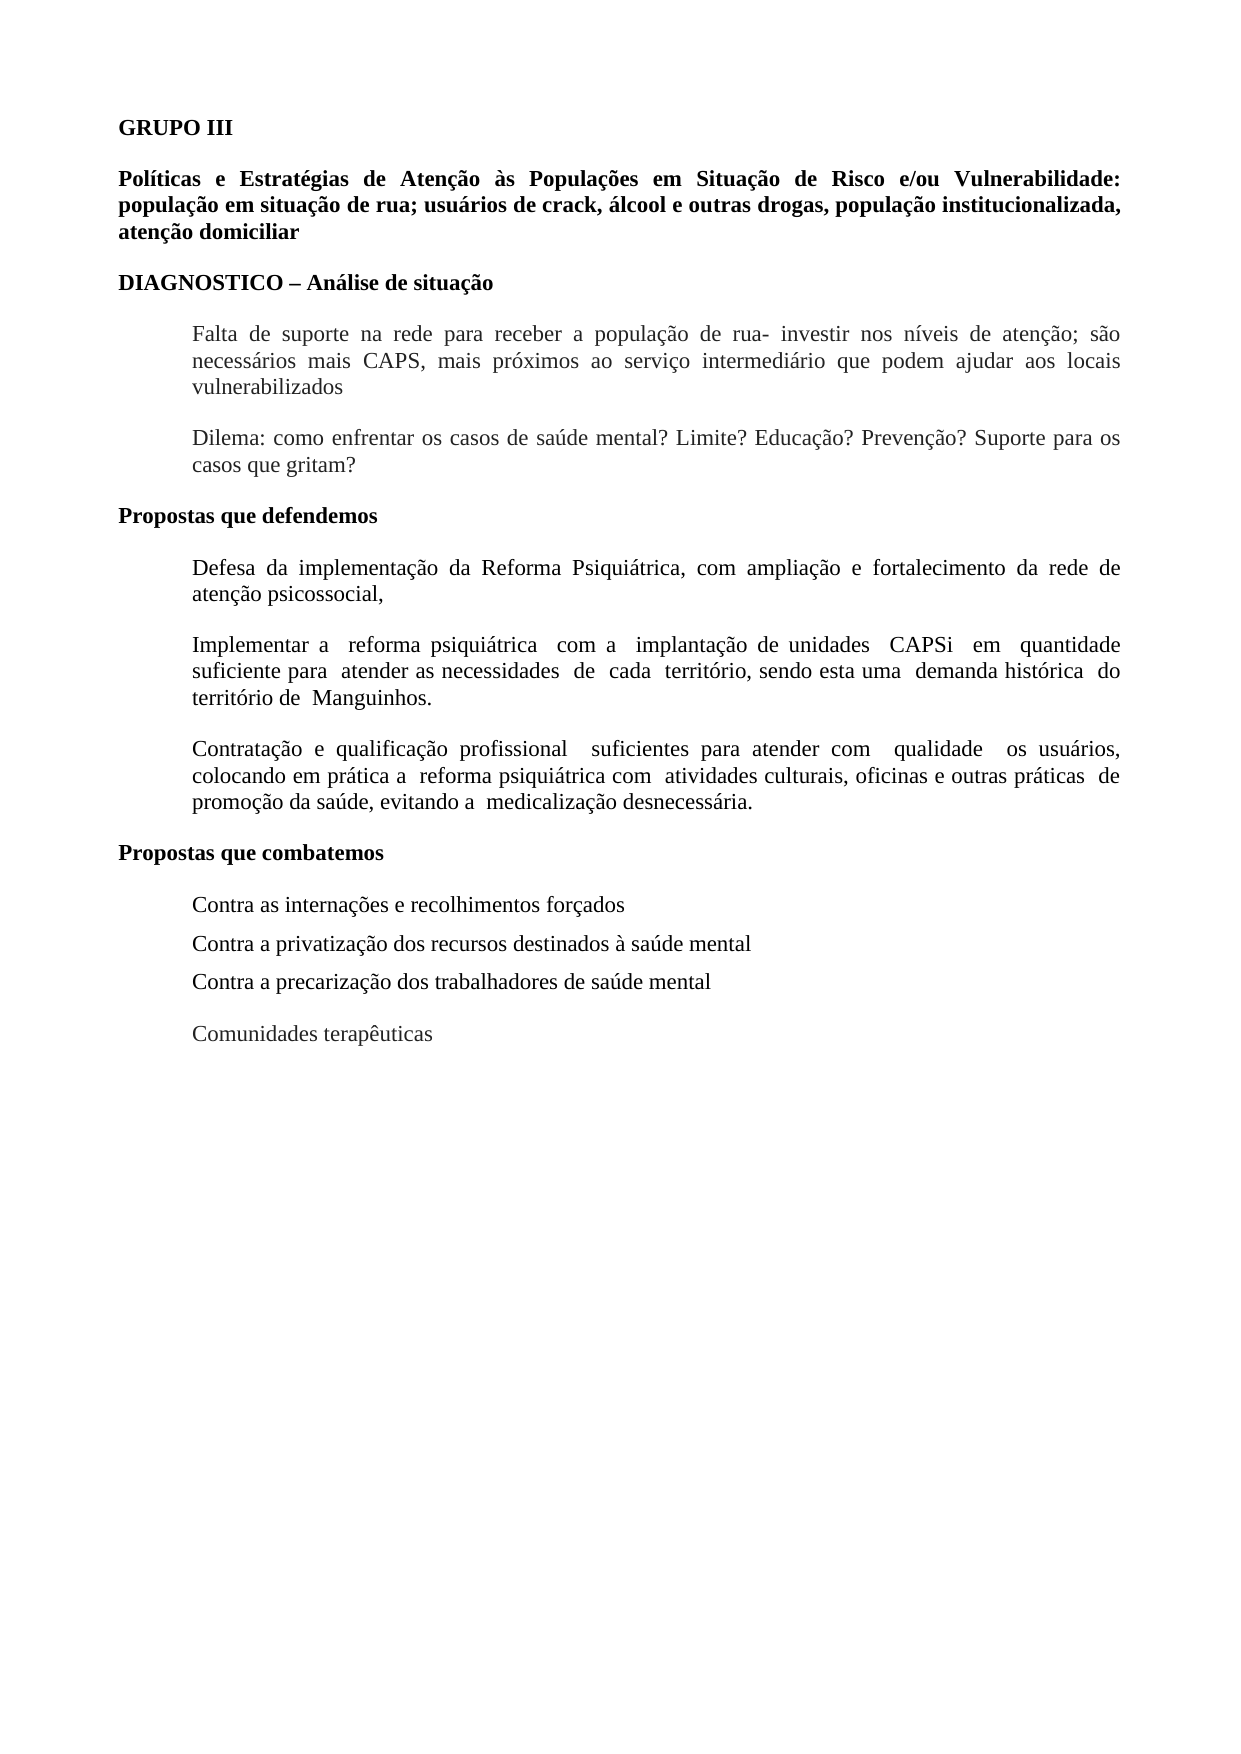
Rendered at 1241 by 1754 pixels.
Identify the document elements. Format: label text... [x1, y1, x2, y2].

text Falta de suporte na rede para receber a população de rua- investir nos níveis de atenção; são necessários mais CAPS, mais próximos ao serviço intermediário que podem ajudar aos locais vulnerabilizados [192, 320, 1122, 399]
text Contra as internações e recolhimentos forçados [192, 891, 1122, 917]
text Defesa da implementação da Reforma Psiquiátrica, com ampliação e fortalecimento da rede de atenção psicossocial, [192, 553, 1122, 606]
text Propostas que combatemos [118, 839, 1122, 866]
text Propostas que defendemos [118, 502, 1122, 528]
text Comunidades terapêuticas [192, 1020, 1122, 1046]
text Contratação e qualificação profissional suficientes para atender com qualidade os usuários, colocando em prática a reforma psiquiátrica com atividades culturais, oficinas e outras práticas de promoção da saúde, evitando a medicalização desnecessária. [192, 735, 1122, 814]
text Dilema: como enfrentar os casos de saúde mental? Limite? Educação? Prevenção? Suporte para os casos que gritam? [192, 424, 1122, 477]
text Políticas e Estratégias de Atenção às Populações em Situação de Risco e/ou Vulnerabilidade: população em situação de rua; usuários de crack, álcool e outras drogas, população institucionalizada, atenção domiciliar [118, 165, 1122, 244]
text DIAGNOSTICO – Análise de situação [118, 269, 1122, 295]
text Contra a privatização dos recursos destinados à saúde mental [192, 929, 1122, 956]
text Implementar a reforma psiquiátrica com a implantação de unidades CAPSi em quantidade suficiente para atender as necessidades de cada território, sendo esta uma demanda histórica do território de Manguinhos. [192, 631, 1122, 710]
text Contra a precarização dos trabalhadores de saúde mental [192, 968, 1122, 995]
text GRUPO III [118, 114, 1122, 140]
